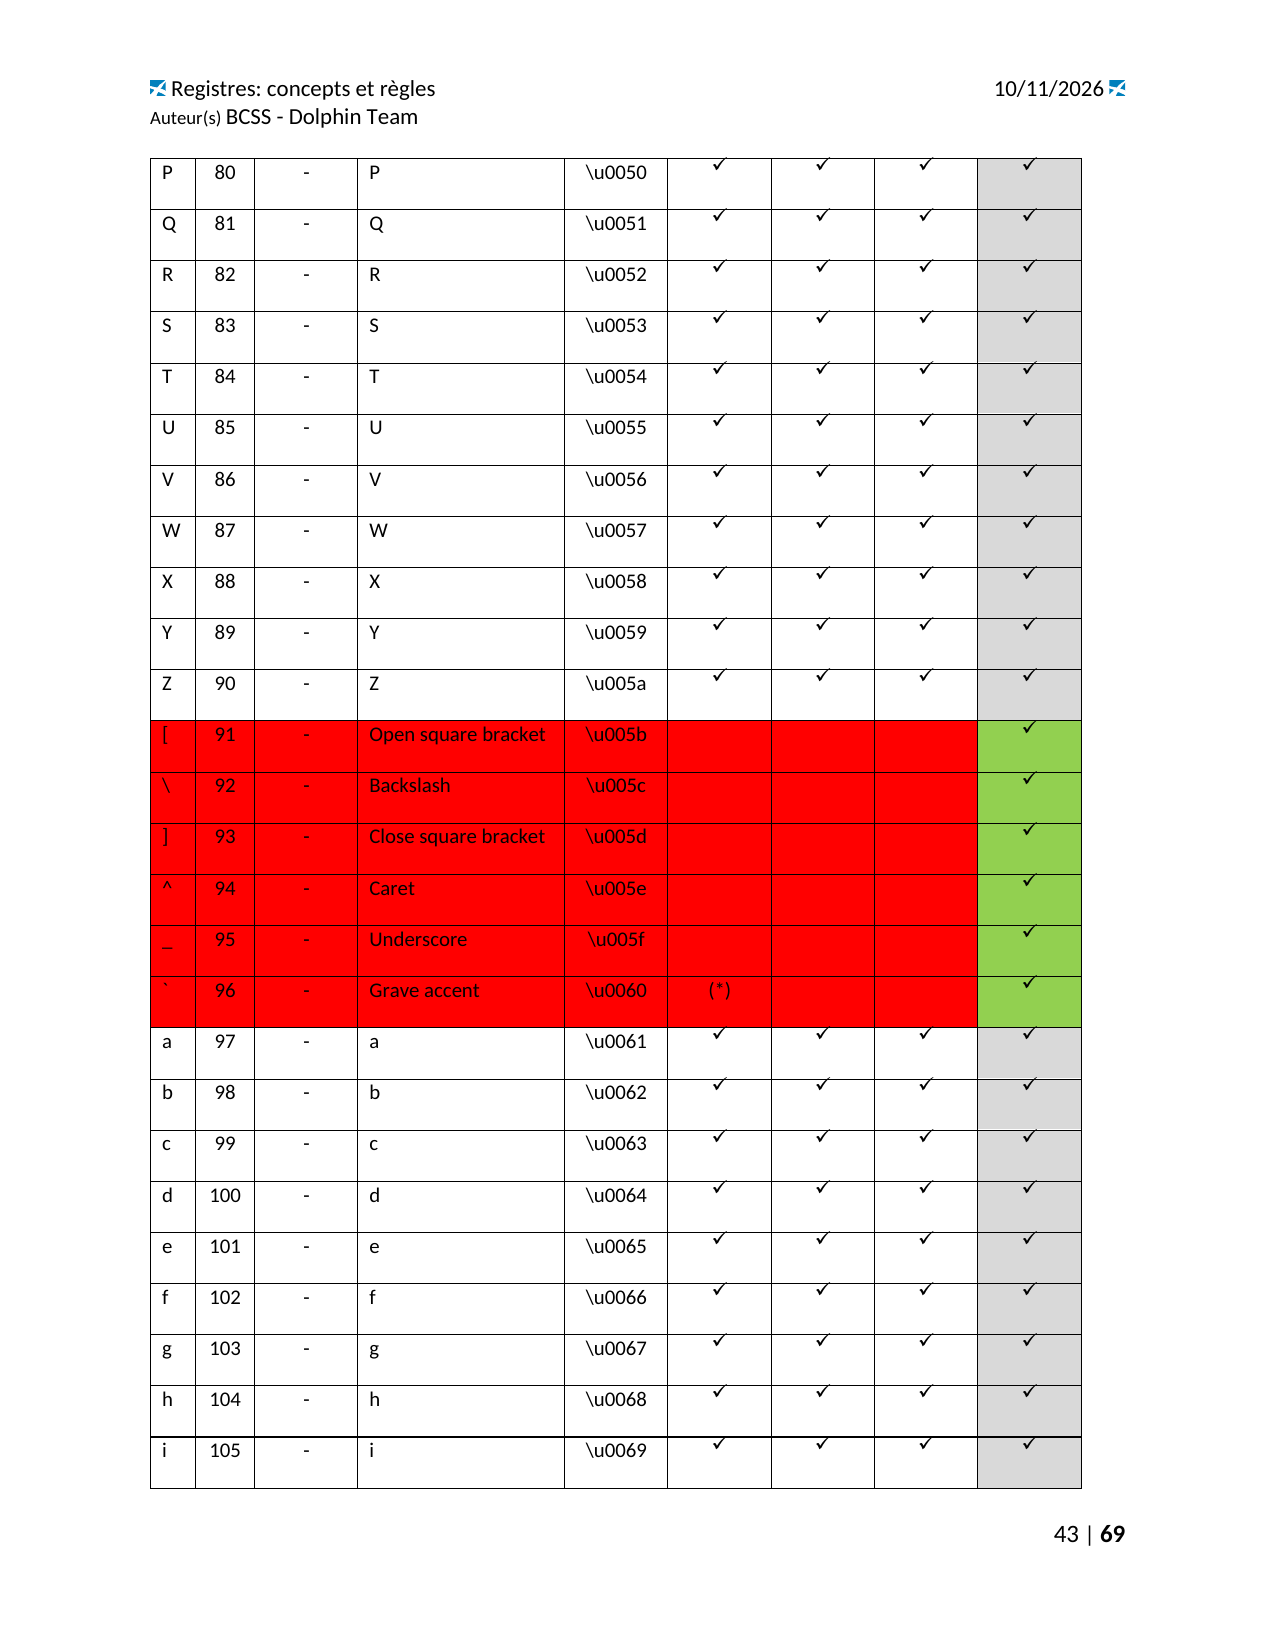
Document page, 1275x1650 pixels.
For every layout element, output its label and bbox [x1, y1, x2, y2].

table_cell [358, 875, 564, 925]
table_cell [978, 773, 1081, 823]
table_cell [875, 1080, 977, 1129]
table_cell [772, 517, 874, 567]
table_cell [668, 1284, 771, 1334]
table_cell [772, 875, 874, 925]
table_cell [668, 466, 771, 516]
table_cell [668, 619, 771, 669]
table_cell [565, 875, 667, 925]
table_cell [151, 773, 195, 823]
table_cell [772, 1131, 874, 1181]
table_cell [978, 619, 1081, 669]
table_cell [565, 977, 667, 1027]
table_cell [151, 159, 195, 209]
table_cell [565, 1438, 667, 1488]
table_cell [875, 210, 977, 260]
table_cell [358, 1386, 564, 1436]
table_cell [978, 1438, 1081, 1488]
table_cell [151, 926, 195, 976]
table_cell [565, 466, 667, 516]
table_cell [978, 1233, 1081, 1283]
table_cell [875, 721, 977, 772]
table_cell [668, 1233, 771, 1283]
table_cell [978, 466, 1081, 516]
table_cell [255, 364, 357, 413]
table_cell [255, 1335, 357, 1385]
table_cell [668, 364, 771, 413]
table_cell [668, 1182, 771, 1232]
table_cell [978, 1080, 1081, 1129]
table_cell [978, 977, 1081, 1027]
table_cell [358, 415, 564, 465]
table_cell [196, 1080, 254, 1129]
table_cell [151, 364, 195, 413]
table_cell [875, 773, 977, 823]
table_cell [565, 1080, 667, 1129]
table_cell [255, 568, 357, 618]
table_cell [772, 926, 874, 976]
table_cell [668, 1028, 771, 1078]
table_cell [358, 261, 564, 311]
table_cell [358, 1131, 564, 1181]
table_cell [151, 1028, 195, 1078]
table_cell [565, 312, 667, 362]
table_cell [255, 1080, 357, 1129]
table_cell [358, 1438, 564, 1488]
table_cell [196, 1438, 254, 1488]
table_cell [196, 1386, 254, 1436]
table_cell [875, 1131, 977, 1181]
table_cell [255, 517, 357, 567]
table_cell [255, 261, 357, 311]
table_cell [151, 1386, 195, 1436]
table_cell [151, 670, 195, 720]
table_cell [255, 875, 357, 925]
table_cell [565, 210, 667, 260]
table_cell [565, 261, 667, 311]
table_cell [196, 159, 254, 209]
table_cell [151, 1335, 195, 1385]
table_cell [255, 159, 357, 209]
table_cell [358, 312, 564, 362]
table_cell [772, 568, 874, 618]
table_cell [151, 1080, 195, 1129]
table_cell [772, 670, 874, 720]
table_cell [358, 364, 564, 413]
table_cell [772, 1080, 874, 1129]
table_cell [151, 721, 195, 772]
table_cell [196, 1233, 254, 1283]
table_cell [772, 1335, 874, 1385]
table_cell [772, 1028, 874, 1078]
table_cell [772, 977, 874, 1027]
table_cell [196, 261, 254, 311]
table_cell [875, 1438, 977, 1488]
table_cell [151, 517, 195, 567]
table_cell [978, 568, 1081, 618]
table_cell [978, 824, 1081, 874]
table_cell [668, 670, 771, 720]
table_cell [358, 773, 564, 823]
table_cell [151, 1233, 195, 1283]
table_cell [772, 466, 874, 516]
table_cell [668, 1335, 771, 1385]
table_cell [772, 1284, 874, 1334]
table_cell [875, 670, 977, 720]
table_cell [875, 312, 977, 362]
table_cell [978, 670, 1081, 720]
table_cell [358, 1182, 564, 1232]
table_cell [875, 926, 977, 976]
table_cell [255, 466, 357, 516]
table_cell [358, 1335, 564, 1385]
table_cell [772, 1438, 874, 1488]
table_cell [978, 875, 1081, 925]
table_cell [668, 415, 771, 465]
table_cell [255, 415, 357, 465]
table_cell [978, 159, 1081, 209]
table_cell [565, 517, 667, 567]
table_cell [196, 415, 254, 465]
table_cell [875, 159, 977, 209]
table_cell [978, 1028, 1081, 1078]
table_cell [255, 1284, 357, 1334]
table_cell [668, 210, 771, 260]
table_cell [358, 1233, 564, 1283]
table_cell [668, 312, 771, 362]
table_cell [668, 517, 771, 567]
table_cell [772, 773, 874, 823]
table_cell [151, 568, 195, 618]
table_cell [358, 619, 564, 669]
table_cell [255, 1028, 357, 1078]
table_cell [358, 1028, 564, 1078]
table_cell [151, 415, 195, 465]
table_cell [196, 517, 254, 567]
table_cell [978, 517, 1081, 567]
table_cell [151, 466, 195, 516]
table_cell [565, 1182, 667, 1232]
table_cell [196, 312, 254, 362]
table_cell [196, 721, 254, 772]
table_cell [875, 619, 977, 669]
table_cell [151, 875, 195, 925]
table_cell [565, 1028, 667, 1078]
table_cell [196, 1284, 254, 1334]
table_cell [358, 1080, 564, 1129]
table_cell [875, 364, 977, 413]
picture [150, 85, 166, 96]
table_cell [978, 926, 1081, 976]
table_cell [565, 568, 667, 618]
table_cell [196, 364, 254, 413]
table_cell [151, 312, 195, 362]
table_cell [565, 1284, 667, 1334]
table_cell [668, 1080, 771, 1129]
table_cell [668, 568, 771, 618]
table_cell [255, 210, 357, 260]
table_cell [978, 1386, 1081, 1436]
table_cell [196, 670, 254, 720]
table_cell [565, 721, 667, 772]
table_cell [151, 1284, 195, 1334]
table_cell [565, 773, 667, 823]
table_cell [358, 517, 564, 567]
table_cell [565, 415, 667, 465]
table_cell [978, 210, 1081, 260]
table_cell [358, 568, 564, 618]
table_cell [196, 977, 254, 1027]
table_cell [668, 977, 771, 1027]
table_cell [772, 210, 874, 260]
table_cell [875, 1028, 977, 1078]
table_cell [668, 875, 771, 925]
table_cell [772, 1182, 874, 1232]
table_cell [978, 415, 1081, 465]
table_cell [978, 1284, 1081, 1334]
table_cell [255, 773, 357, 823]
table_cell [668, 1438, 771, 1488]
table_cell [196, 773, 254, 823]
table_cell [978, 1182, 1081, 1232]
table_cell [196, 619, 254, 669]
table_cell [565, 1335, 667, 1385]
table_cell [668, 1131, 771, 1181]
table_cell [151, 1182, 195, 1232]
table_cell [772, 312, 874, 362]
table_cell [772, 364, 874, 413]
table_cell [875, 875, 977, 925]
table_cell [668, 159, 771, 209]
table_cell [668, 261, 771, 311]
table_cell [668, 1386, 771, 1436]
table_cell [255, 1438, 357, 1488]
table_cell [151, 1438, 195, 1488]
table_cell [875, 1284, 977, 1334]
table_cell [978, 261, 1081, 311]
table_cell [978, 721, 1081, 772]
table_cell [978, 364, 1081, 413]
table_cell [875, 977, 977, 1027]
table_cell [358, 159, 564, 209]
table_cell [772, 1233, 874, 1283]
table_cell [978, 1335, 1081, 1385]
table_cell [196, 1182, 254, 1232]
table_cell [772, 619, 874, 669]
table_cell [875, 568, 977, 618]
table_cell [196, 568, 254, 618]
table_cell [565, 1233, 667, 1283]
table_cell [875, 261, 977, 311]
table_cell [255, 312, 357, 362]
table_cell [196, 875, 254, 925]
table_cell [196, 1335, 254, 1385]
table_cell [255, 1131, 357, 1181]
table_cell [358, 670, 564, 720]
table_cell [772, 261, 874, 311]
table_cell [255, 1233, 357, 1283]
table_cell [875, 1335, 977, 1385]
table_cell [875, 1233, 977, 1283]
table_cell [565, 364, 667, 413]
picture [1109, 83, 1125, 96]
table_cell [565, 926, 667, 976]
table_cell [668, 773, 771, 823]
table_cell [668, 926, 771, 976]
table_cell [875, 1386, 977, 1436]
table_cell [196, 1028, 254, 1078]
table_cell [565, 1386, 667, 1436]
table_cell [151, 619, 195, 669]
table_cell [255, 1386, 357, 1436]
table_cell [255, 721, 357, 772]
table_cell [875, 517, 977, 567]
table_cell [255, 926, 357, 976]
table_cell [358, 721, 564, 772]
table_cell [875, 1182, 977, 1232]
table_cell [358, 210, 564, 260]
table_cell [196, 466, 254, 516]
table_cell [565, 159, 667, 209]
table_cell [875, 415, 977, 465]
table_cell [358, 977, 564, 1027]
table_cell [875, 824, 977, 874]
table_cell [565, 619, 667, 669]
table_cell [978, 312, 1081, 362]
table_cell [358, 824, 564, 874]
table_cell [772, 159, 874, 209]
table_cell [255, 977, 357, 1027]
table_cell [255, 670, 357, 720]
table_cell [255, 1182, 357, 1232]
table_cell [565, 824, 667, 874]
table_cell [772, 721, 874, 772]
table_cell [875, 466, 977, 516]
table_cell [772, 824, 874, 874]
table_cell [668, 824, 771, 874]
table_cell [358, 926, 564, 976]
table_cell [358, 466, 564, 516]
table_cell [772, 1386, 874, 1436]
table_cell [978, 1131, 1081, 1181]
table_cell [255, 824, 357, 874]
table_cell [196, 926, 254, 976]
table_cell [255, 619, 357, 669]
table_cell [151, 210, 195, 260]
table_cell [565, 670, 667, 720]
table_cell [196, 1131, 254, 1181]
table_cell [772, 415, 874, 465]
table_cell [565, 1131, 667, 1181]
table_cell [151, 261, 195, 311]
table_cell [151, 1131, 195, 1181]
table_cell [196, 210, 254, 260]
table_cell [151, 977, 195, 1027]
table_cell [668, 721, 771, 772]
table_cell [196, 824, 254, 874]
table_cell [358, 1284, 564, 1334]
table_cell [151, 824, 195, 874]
